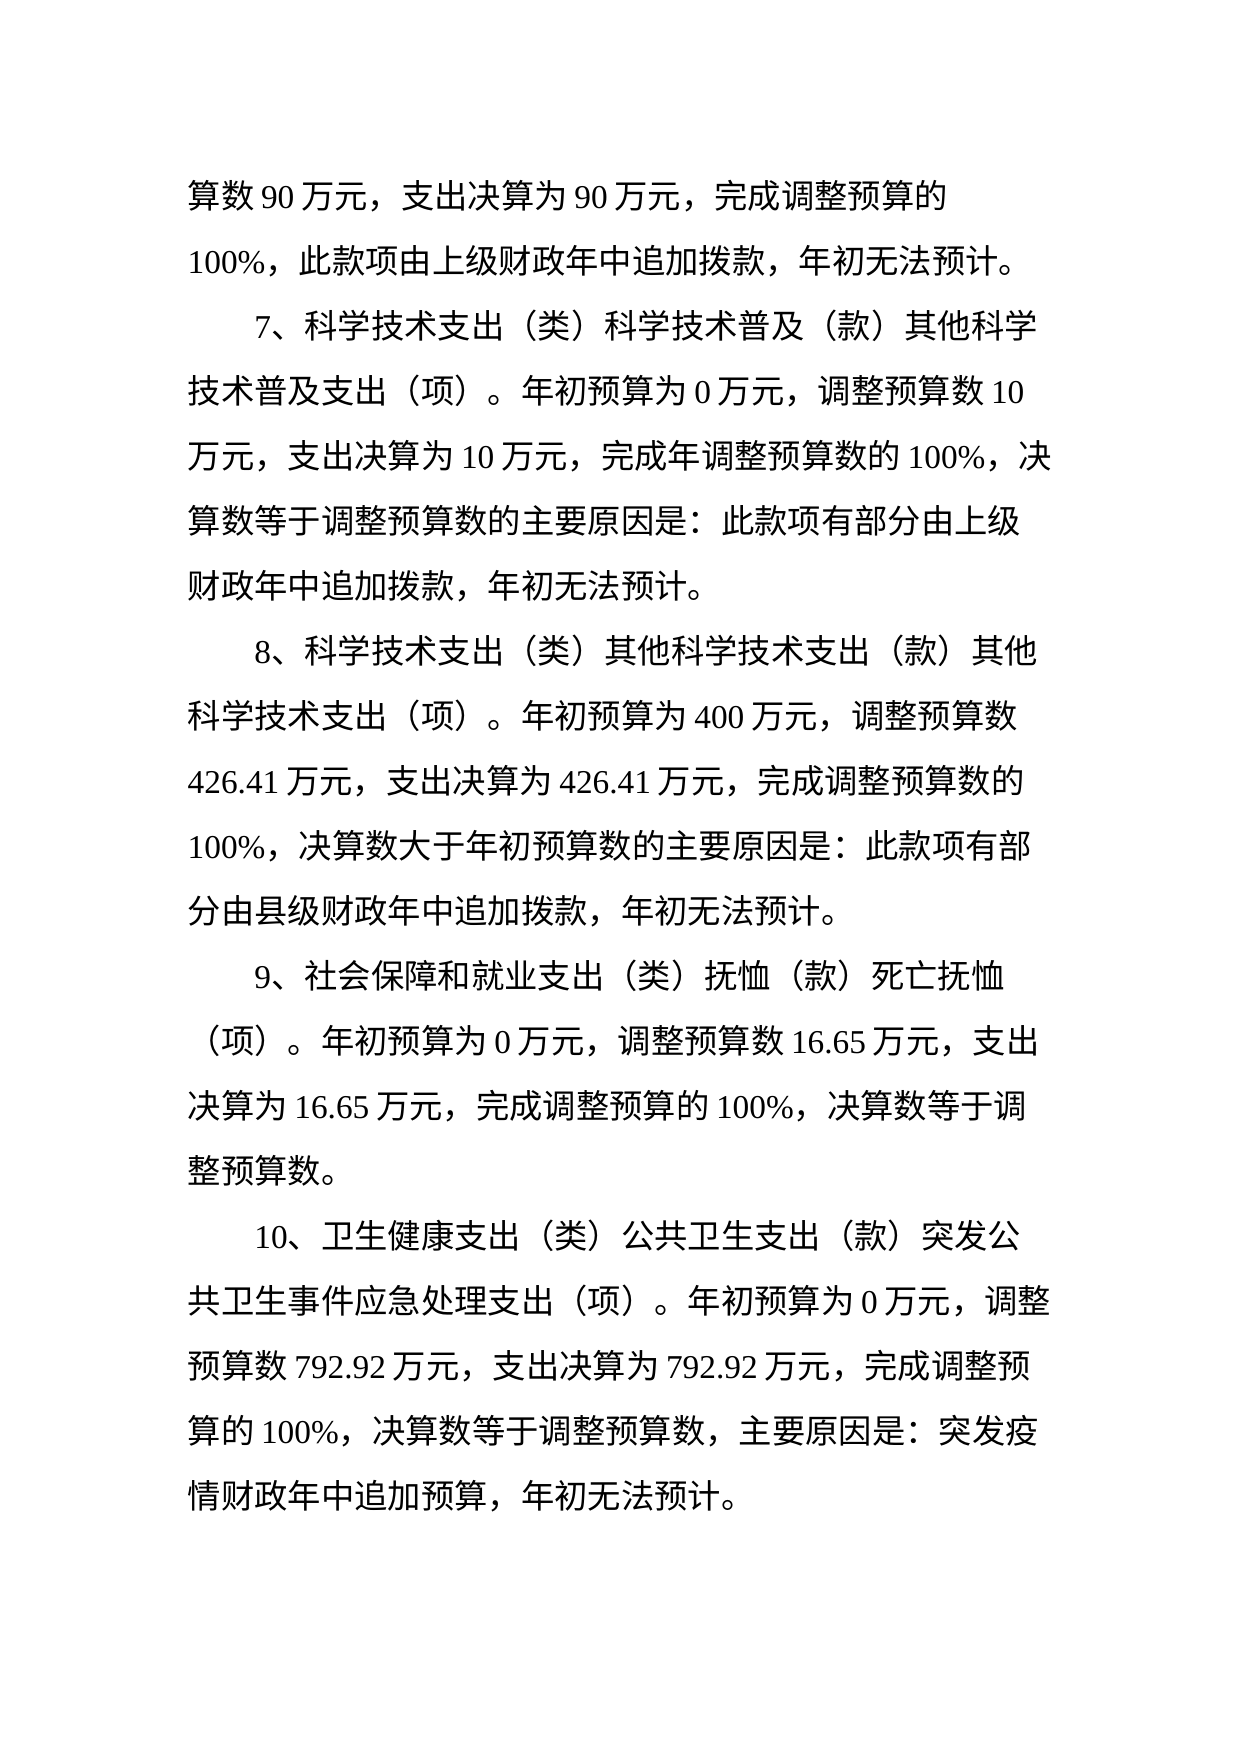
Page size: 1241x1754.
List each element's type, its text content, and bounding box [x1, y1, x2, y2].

text 7、科学技术支出（类）科学技术普及（款）其他科学技术普及支出（项）。年初预算为0万元，调整预算数10万元，支出决算为10万元，完成年调整预算数的100%，决算数等于调整预算数的主要原因是：此款项有部分由上级财政年中追加拨款，年初无法预计。 [187, 292, 1053, 617]
text 10、卫生健康支出（类）公共卫生支出（款）突发公共卫生事件应急处理支出（项）。年初预算为0万元，调整预算数792.92万元，支出决算为792.92万元，完成调整预算的100%，决算数等于调整预算数，主要原因是：突发疫情财政年中追加预算，年初无法预计。 [187, 1202, 1053, 1527]
text 9、社会保障和就业支出（类）抚恤（款）死亡抚恤（项）。年初预算为0万元，调整预算数16.65万元，支出决算为16.65万元，完成调整预算的100%，决算数等于调整预算数。 [187, 942, 1053, 1202]
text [187, 162, 1053, 292]
text 8、科学技术支出（类）其他科学技术支出（款）其他科学技术支出（项）。年初预算为400万元，调整预算数426.41万元，支出决算为426.41万元，完成调整预算数的100%，决算数大于年初预算数的主要原因是：此款项有部分由县级财政年中追加拨款，年初无法预计。 [187, 617, 1053, 942]
